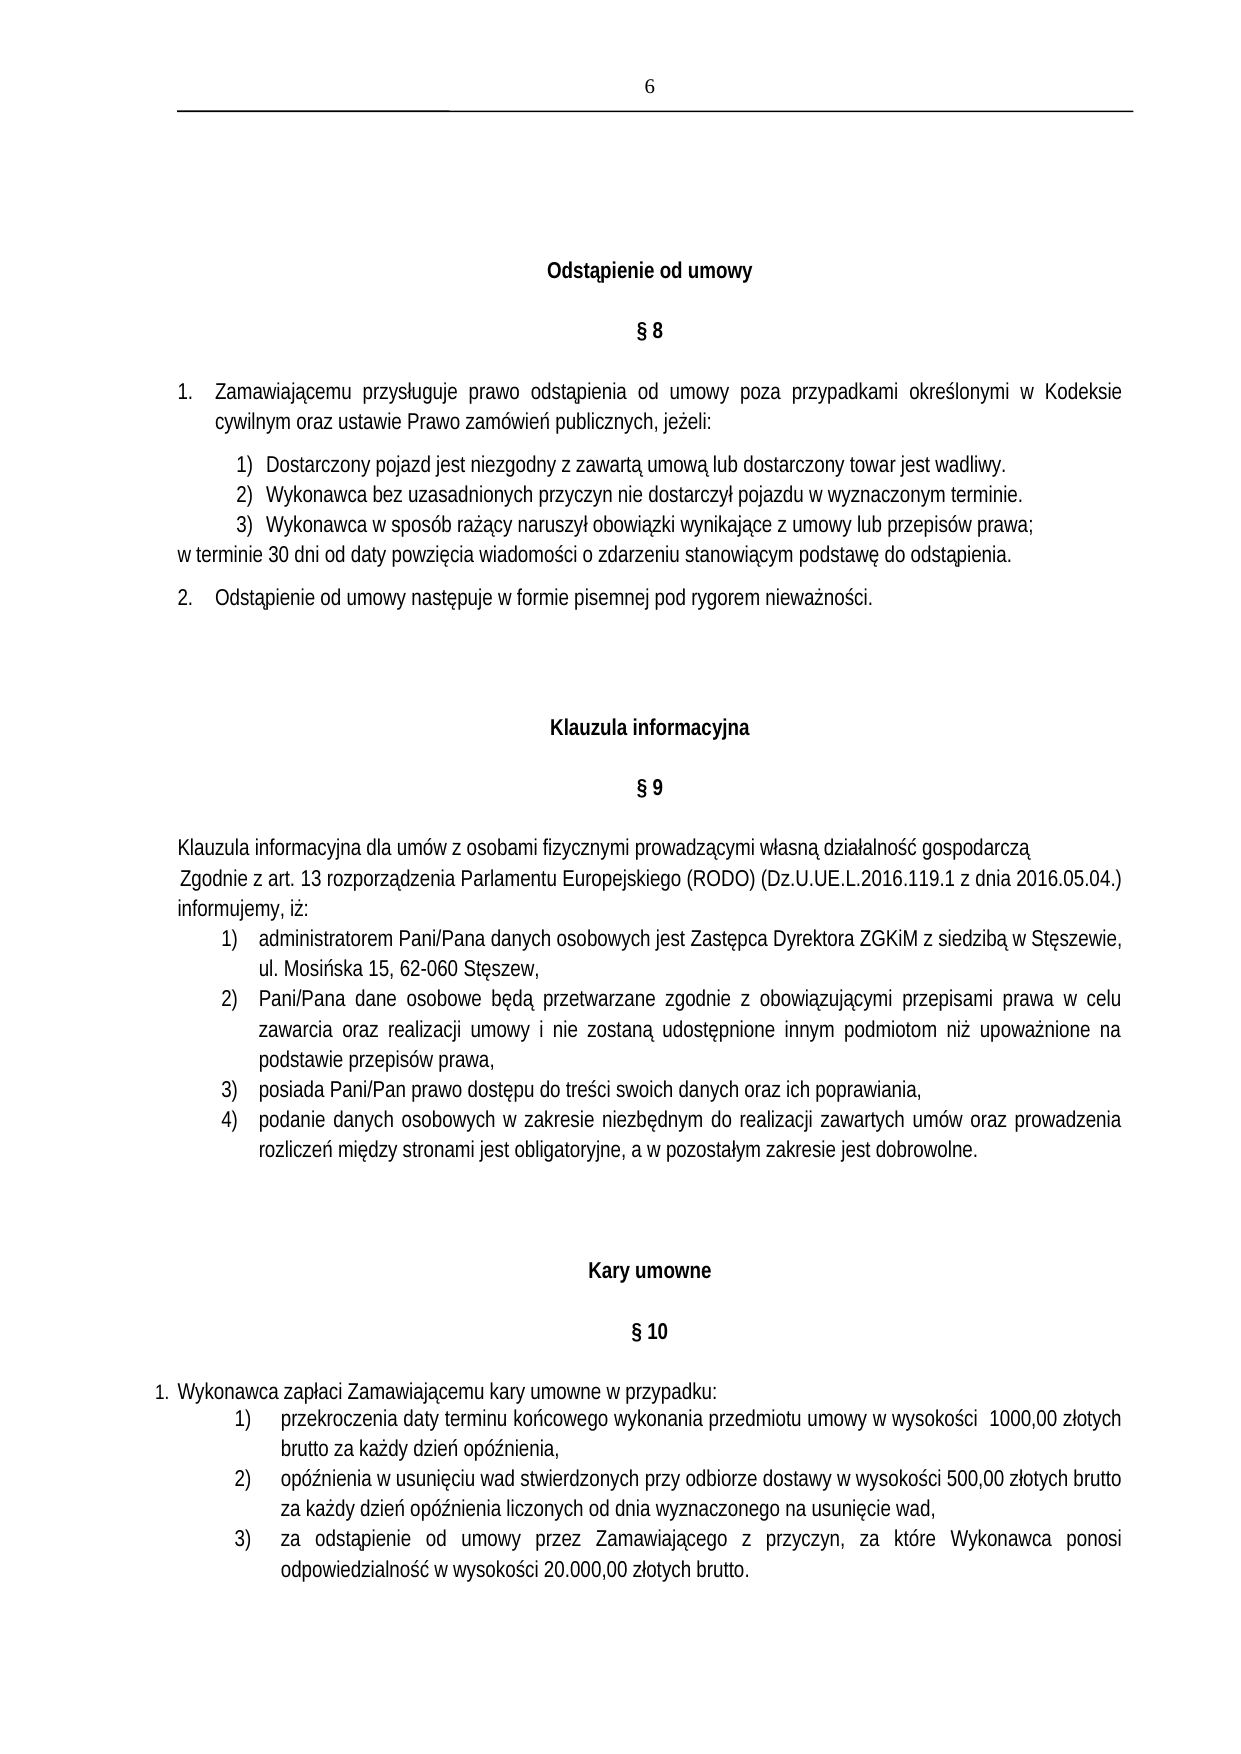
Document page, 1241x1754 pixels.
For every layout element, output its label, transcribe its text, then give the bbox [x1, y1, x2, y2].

list Dostarczony pojazd jest niezgodny z zawartą umową lub dostarczony towar jest wadliwy. [236, 451, 1122, 477]
list podanie danych osobowych w zakresie niezbędnym do realizacji zawartych umów oraz prowadzenia rozliczeń między stronami jest obligatoryjne, a w pozostałym zakresie jest dobrowolne. [221, 1106, 1122, 1163]
list przekroczenia daty terminu końcowego wykonania przedmiotu umowy w wysokości 1000,00 złotych brutto za każdy dzień opóźnienia, [251, 1404, 1122, 1461]
list Wykonawca w sposób rażący naruszył obowiązki wynikające z umowy lub przepisów prawa; [236, 511, 1122, 537]
list Pani/Pana dane osobowe będą przetwarzane zgodnie z obowiązującymi przepisami prawa w celu zawarcia oraz realizacji umowy i nie zostaną udostępnione innym podmiotom niż upoważnione na podstawie przepisów prawa, [221, 985, 1122, 1072]
list za odstąpienie od umowy przez Zamawiającego z przyczyn, za które Wykonawca ponosi odpowiedzialność w wysokości 20.000,00 złotych brutto. [251, 1525, 1122, 1582]
text w terminie 30 dni od daty powzięcia wiadomości o zdarzeniu stanowiącym podstawę do odstąpienia. [177, 541, 1122, 568]
text Klauzula informacyjna dla umów z osobami fizycznymi prowadzącymi własną działalność gospodarczą [177, 834, 1122, 861]
list administratorem Pani/Pana danych osobowych jest Zastępca Dyrektora ZGKiM z siedzibą w Stęszewie, ul. Mosińska 15, 62-060 Stęszew, [221, 925, 1122, 982]
list Wykonawca bez uzasadnionych przyczyn nie dostarczył pojazdu w wyznaczonym terminie. [236, 481, 1122, 507]
text Odstąpienie od umowy [177, 257, 1122, 283]
text § 9 [177, 774, 1122, 800]
list Zamawiającemu przysługuje prawo odstąpienia od umowy poza przypadkami określonymi w Kodeksie cywilnym oraz ustawie Prawo zamówień publicznych, jeżeli: [177, 378, 1122, 434]
text Zgodnie z art. 13 rozporządzenia Parlamentu Europejskiego (RODO) (Dz.U.UE.L.2016.119.1 z dnia 2016.05.04.) informujemy, iż: [177, 864, 1122, 921]
list Wykonawca zapłaci Zamawiającemu kary umowne w przypadku: [169, 1378, 1122, 1404]
list opóźnienia w usunięciu wad stwierdzonych przy odbiorze dostawy w wysokości 500,00 złotych brutto za każdy dzień opóźnienia liczonych od dnia wyznaczonego na usunięcie wad, [251, 1465, 1122, 1521]
list Odstąpienie od umowy następuje w formie pisemnej pod rygorem nieważności. [177, 584, 1122, 610]
text Kary umowne [177, 1257, 1122, 1284]
text Klauzula informacyjna [177, 713, 1122, 740]
text § 10 [177, 1318, 1122, 1344]
list posiada Pani/Pan prawo dostępu do treści swoich danych oraz ich poprawiania, [221, 1076, 1122, 1102]
text § 8 [177, 317, 1122, 344]
